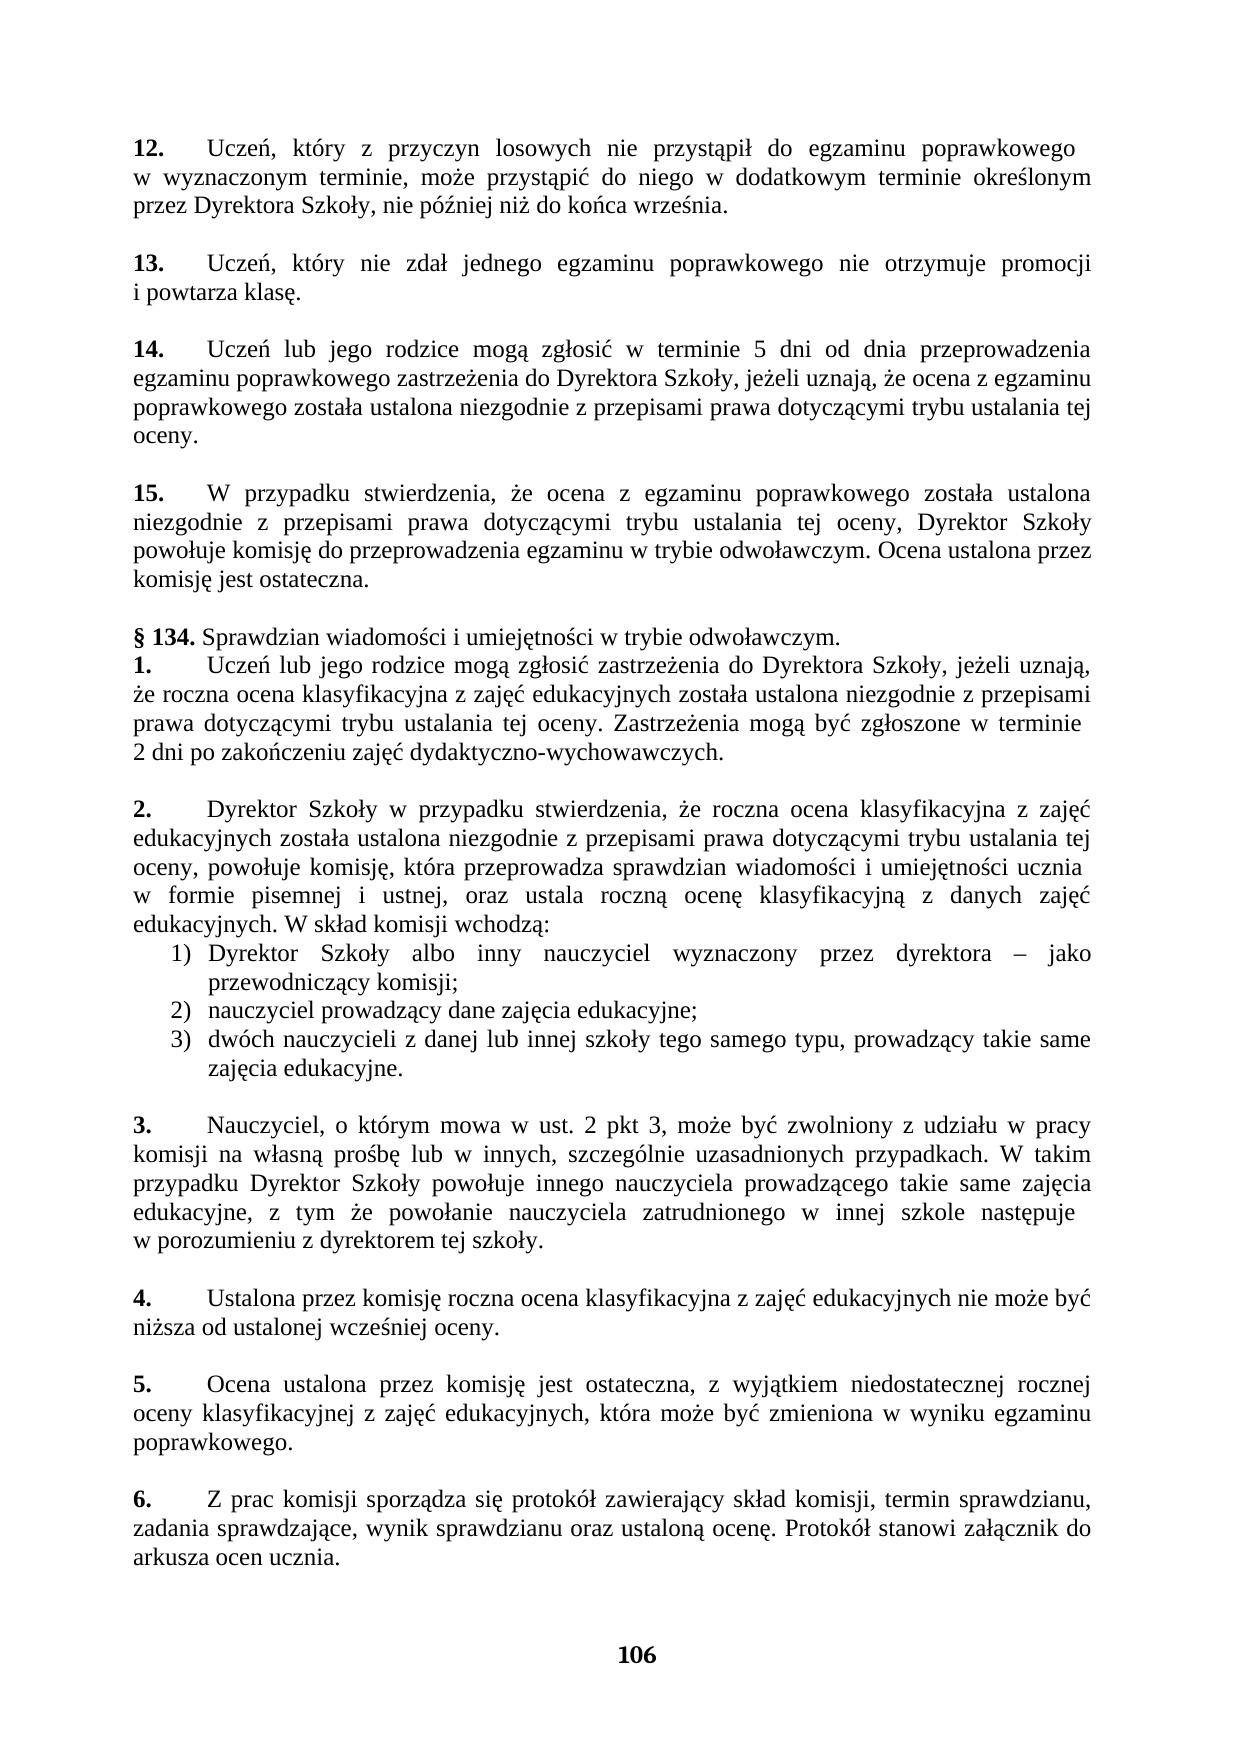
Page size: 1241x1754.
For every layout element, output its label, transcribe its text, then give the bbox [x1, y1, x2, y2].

list Uczeń, który nie zdał jednego egzaminu poprawkowego nie otrzymuje promocji i powtarza klasę. [133, 248, 1092, 305]
list Uczeń, który z przyczyn losowych nie przystąpił do egzaminu poprawkowego w wyznaczonym terminie, może przystąpić do niego w dodatkowym terminie określonym przez Dyrektora Szkoły, nie później niż do końca września. [133, 133, 1092, 219]
list Dyrektor Szkoły w przypadku stwierdzenia, że roczna ocena klasyfikacyjna z zajęć edukacyjnych została ustalona niezgodnie z przepisami prawa dotyczącymi trybu ustalania tej oceny, powołuje komisję, która przeprowadza sprawdzian wiadomości i umiejętności ucznia w formie pisemnej i ustnej, oraz ustala roczną ocenę klasyfikacyjną z danych zajęć edukacyjnych. W skład komisji wchodzą: [133, 794, 1092, 938]
list Ocena ustalona przez komisję jest ostateczna, z wyjątkiem niedostatecznej rocznej oceny klasyfikacyjnej z zajęć edukacyjnych, która może być zmieniona w wyniku egzaminu poprawkowego. [133, 1369, 1092, 1455]
list W przypadku stwierdzenia, że ocena z egzaminu poprawkowego została ustalona niezgodnie z przepisami prawa dotyczącymi trybu ustalania tej oceny, Dyrektor Szkoły powołuje komisję do przeprowadzenia egzaminu w trybie odwoławczym. Ocena ustalona przez komisję jest ostateczna. [133, 478, 1092, 593]
list Nauczyciel, o którym mowa w ust. 2 pkt 3, może być zwolniony z udziału w pracy komisji na własną prośbę lub w innych, szczególnie uzasadnionych przypadkach. W takim przypadku Dyrektor Szkoły powołuje innego nauczyciela prowadzącego takie same zajęcia edukacyjne, z tym że powołanie nauczyciela zatrudnionego w innej szkole następuje w porozumieniu z dyrektorem tej szkoły. [133, 1110, 1092, 1254]
list Uczeń lub jego rodzice mogą zgłosić w terminie 5 dni od dnia przeprowadzenia egzaminu poprawkowego zastrzeżenia do Dyrektora Szkoły, jeżeli uznają, że ocena z egzaminu poprawkowego została ustalona niezgodnie z przepisami prawa dotyczącymi trybu ustalania tej oceny. [133, 334, 1092, 449]
list Z prac komisji sporządza się protokół zawierający skład komisji, termin sprawdzianu, zadania sprawdzające, wynik sprawdzianu oraz ustaloną ocenę. Protokół stanowi załącznik do arkusza ocen ucznia. [133, 1484, 1092, 1570]
list Ustalona przez komisję roczna ocena klasyfikacyjna z zajęć edukacyjnych nie może być niższa od ustalonej wcześniej oceny. [133, 1283, 1092, 1340]
list Dyrektor Szkoły albo inny nauczyciel wyznaczony przez dyrektora – jako przewodniczący komisji; [170, 938, 1092, 995]
list dwóch nauczycieli z danej lub innej szkoły tego samego typu, prowadzący takie same zajęcia edukacyjne. [170, 1024, 1092, 1082]
list nauczyciel prowadzący dane zajęcia edukacyjne; [170, 995, 1092, 1024]
text § 134. Sprawdzian wiadomości i umiejętności w trybie odwoławczym. [133, 622, 1092, 650]
list Uczeń lub jego rodzice mogą zgłosić zastrzeżenia do Dyrektora Szkoły, jeżeli uznają, że roczna ocena klasyfikacyjna z zajęć edukacyjnych została ustalona niezgodnie z przepisami prawa dotyczącymi trybu ustalania tej oceny. Zastrzeżenia mogą być zgłoszone w terminie 2 dni po zakończeniu zajęć dydaktyczno-wychowawczych. [133, 650, 1092, 765]
